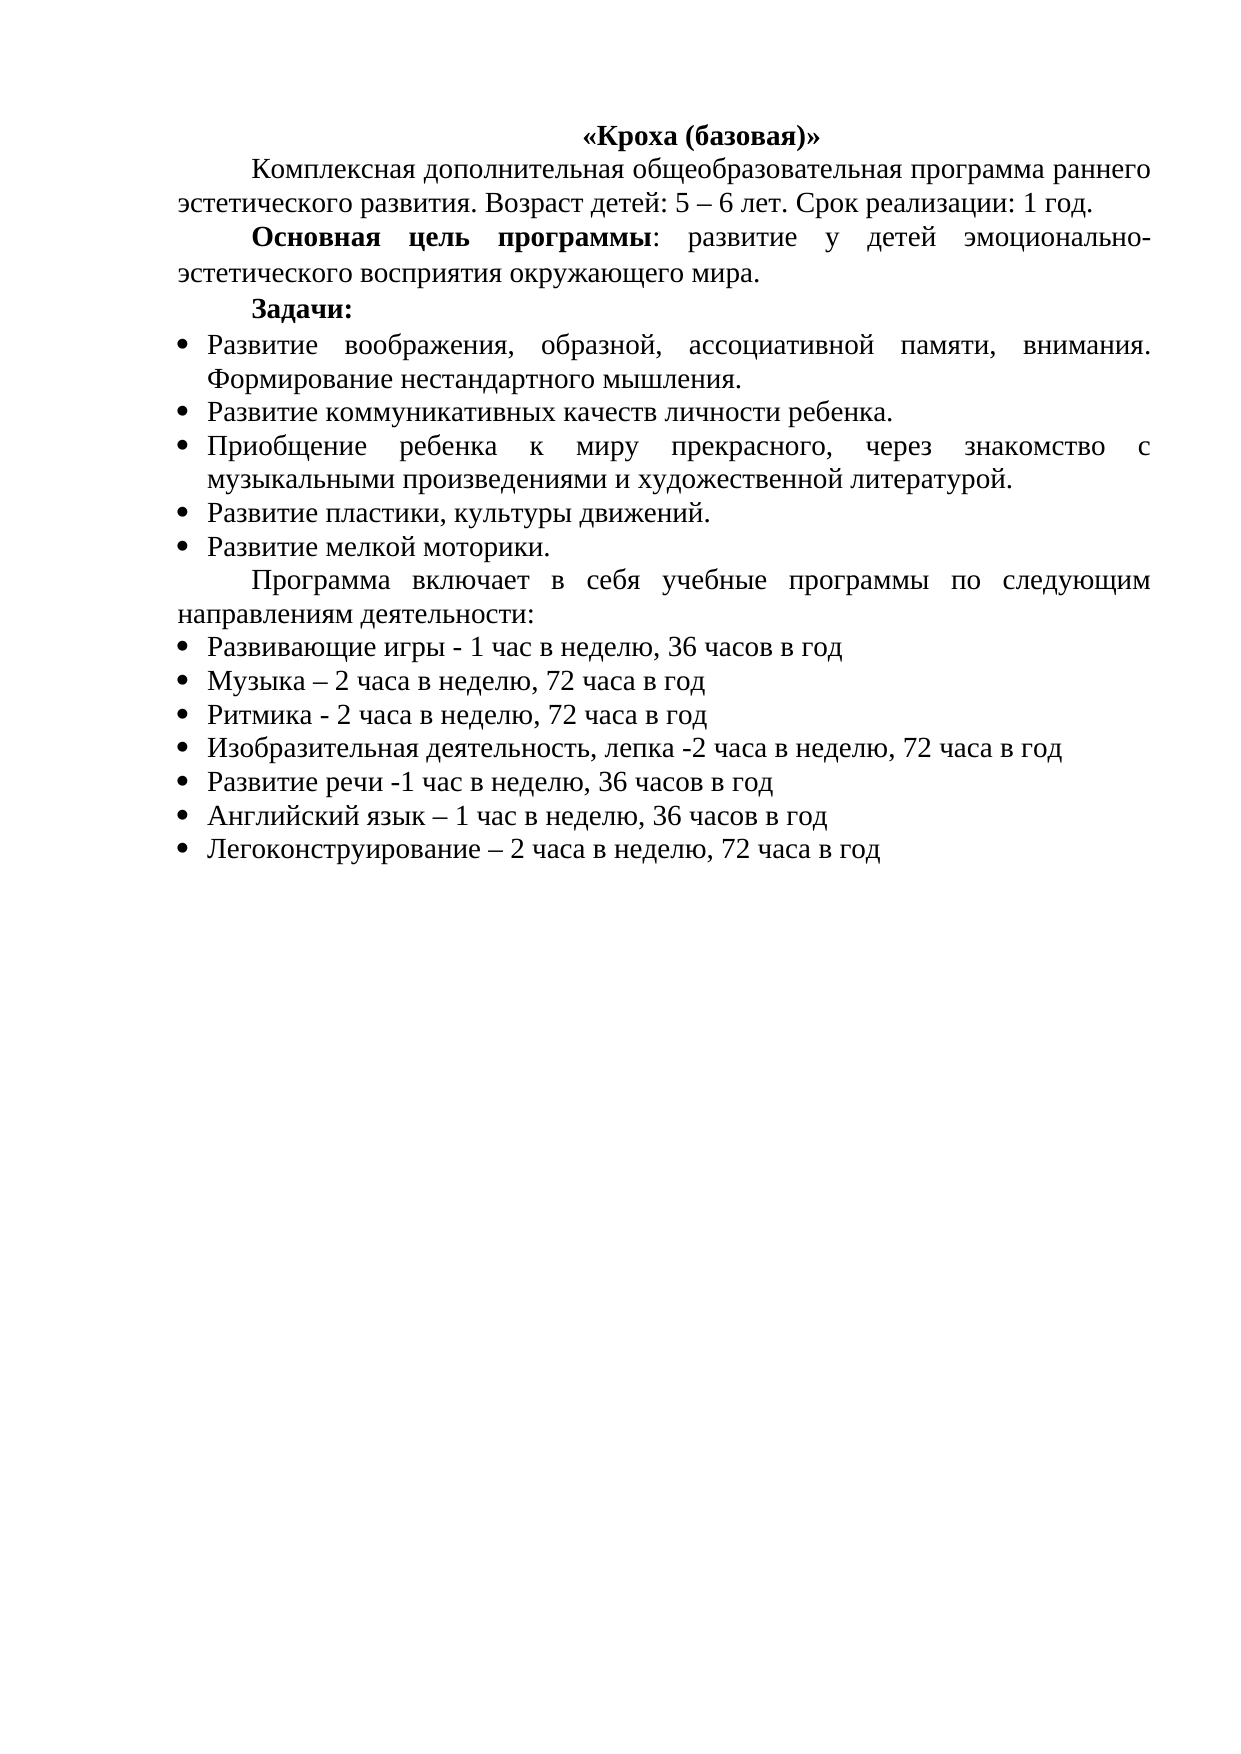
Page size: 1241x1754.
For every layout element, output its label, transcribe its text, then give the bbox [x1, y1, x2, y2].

list Развитие воображения, образной, ассоциативной памяти, внимания. Формирование нестандартного мышления. [177, 327, 1152, 394]
list Английский язык – 1 час в неделю, 36 часов в год [177, 798, 1152, 831]
text «Кроха (базовая)» [251, 118, 1152, 152]
list Развивающие игры - 1 час в неделю, 36 часов в год [177, 629, 1152, 663]
list Легоконструирование – 2 часа в неделю, 72 часа в год [177, 831, 1152, 865]
list Изобразительная деятельность, лепка -2 часа в неделю, 72 часа в год [177, 731, 1152, 764]
list Развитие коммуникативных качеств личности ребенка. [177, 394, 1152, 428]
text Программа включает в себя учебные программы по следующим направлениям деятельности: [177, 562, 1152, 629]
list Ритмика - 2 часа в неделю, 72 часа в год [177, 697, 1152, 731]
list Развитие речи -1 час в неделю, 36 часов в год [177, 764, 1152, 798]
text Задачи: [177, 291, 1152, 324]
text Комплексная дополнительная общеобразовательная программа раннего эстетического развития. Возраст детей: 5 – 6 лет. Срок реализации: 1 год. [177, 152, 1152, 219]
list Развитие мелкой моторики. [177, 529, 1152, 562]
list Музыка – 2 часа в неделю, 72 часа в год [177, 663, 1152, 697]
list Развитие пластики, культуры движений. [177, 495, 1152, 529]
list Приобщение ребенка к миру прекрасного, через знакомство с музыкальными произведениями и художественной литературой. [177, 428, 1152, 495]
text Основная цель программы: развитие у детей эмоционально-эстетического восприятия окружающего мира. [177, 219, 1152, 288]
